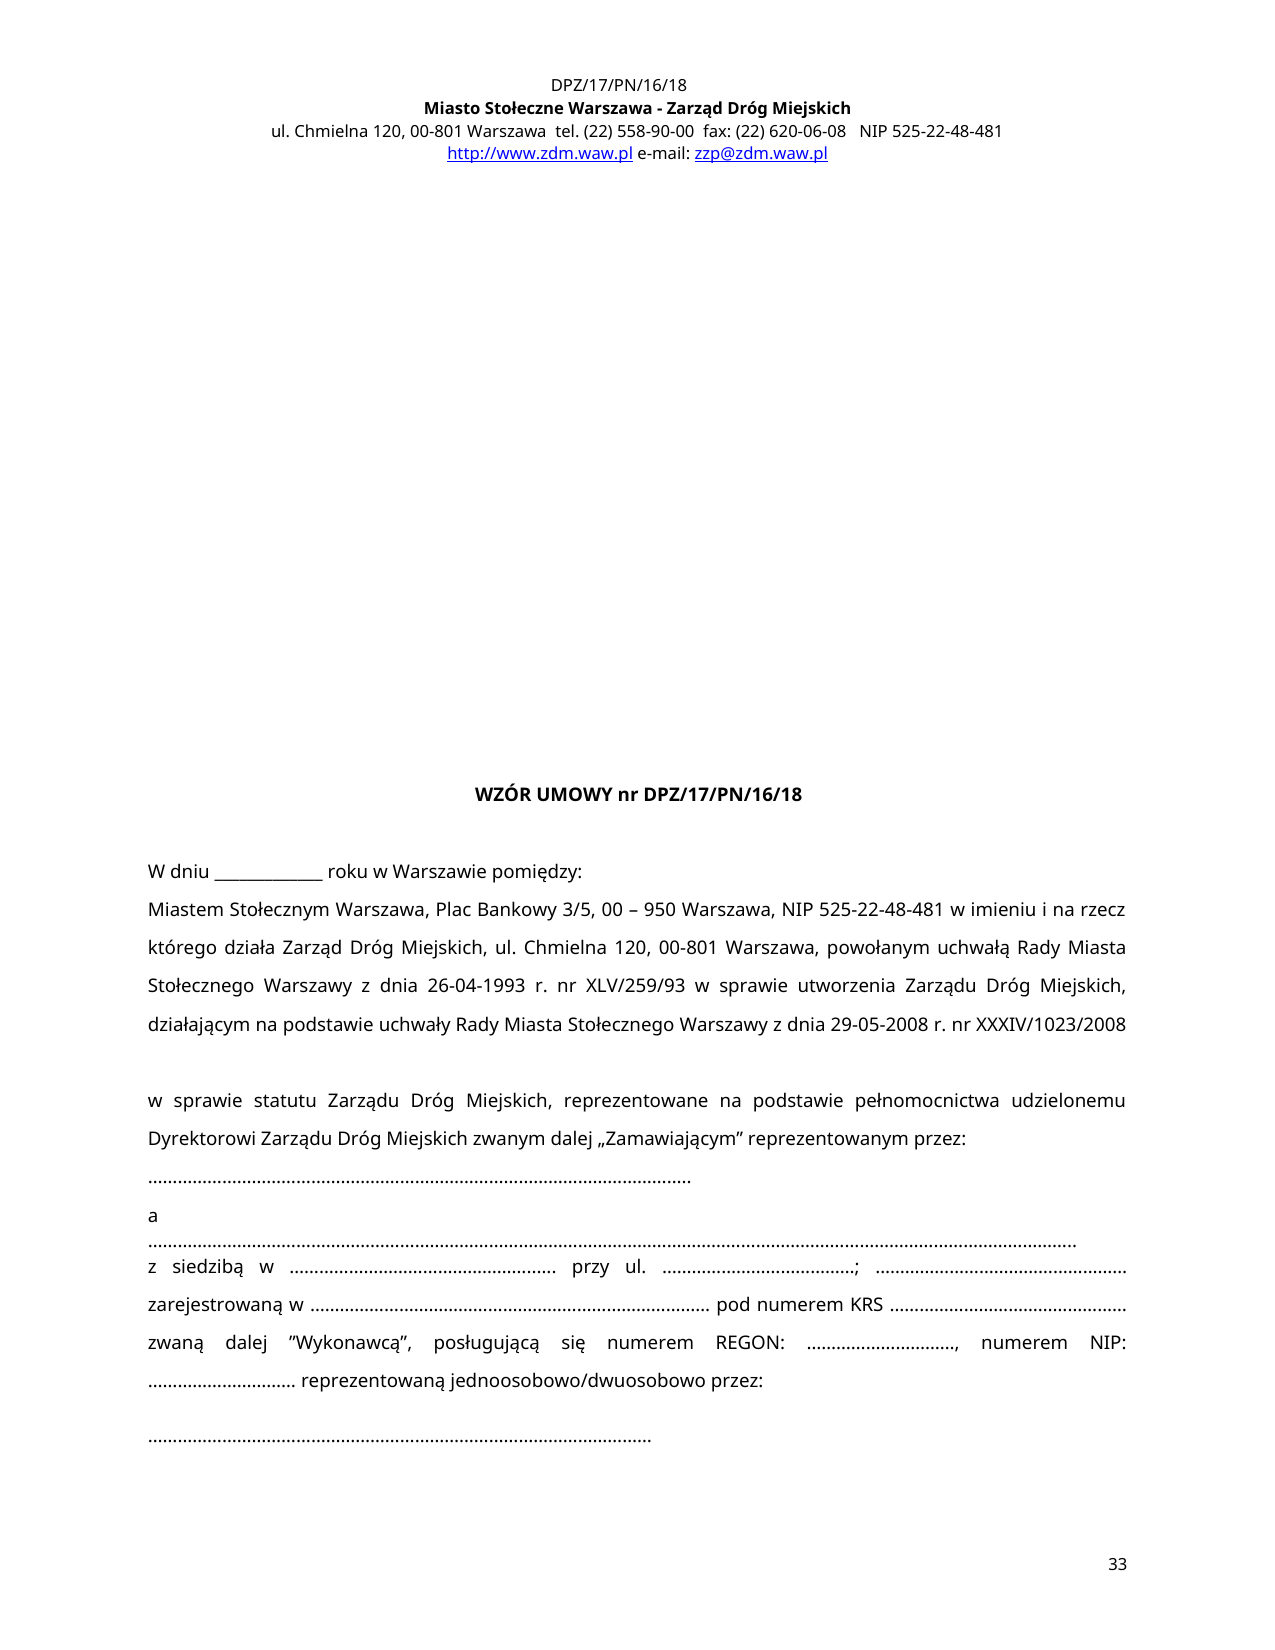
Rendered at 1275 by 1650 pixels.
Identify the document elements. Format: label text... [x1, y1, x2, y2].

text ……………………………………………………………………………………………….. [148, 1164, 1127, 1189]
text W dniu _____________ roku w Warszawie pomiędzy: [148, 858, 1127, 883]
text …………………………………………………………………………………………………………………………………………………………………….. [148, 1228, 1121, 1253]
text ………………………………………………………………………………………… [148, 1423, 1127, 1448]
title WZÓR UMOWY nr DPZ/17/PN/16/18 [148, 782, 1129, 807]
text Miastem Stołecznym Warszawa, Plac Bankowy 3/5, 00 – 950 Warszawa, NIP 525-22-48-481 w imieniu i na rzecz którego działa Zarząd Dróg Miejskich, ul. Chmielna 120, 00-801 Warszawa, powołanym uchwałą Rady Miasta Stołecznego Warszawy z dnia 26-04-1993 r. nr XLV/259/93 w sprawie utworzenia Zarządu Dróg Miejskich, działającym na podstawie uchwały Rady Miasta Stołecznego Warszawy z dnia 29-05-2008 r. nr XXXIV/1023/2008 w sprawie statutu Zarządu Dróg Miejskich, reprezentowane na podstawie pełnomocnictwa udzielonemu Dyrektorowi Zarządu Dróg Miejskich zwanym dalej „Zamawiającym” reprezentowanym przez: [148, 896, 1127, 1151]
text a [148, 1202, 1121, 1228]
text z siedzibą w …………………………………………..…. przy ul. …………………………………; …………………………………………… zarejestrowaną w ……………………………………………………………………… pod numerem KRS ………………………………………… zwaną dalej ”Wykonawcą”, posługującą się numerem REGON: …………………………, numerem NIP: ………………………… reprezentowaną jednoosobowo/dwuosobowo przez: [148, 1253, 1127, 1393]
